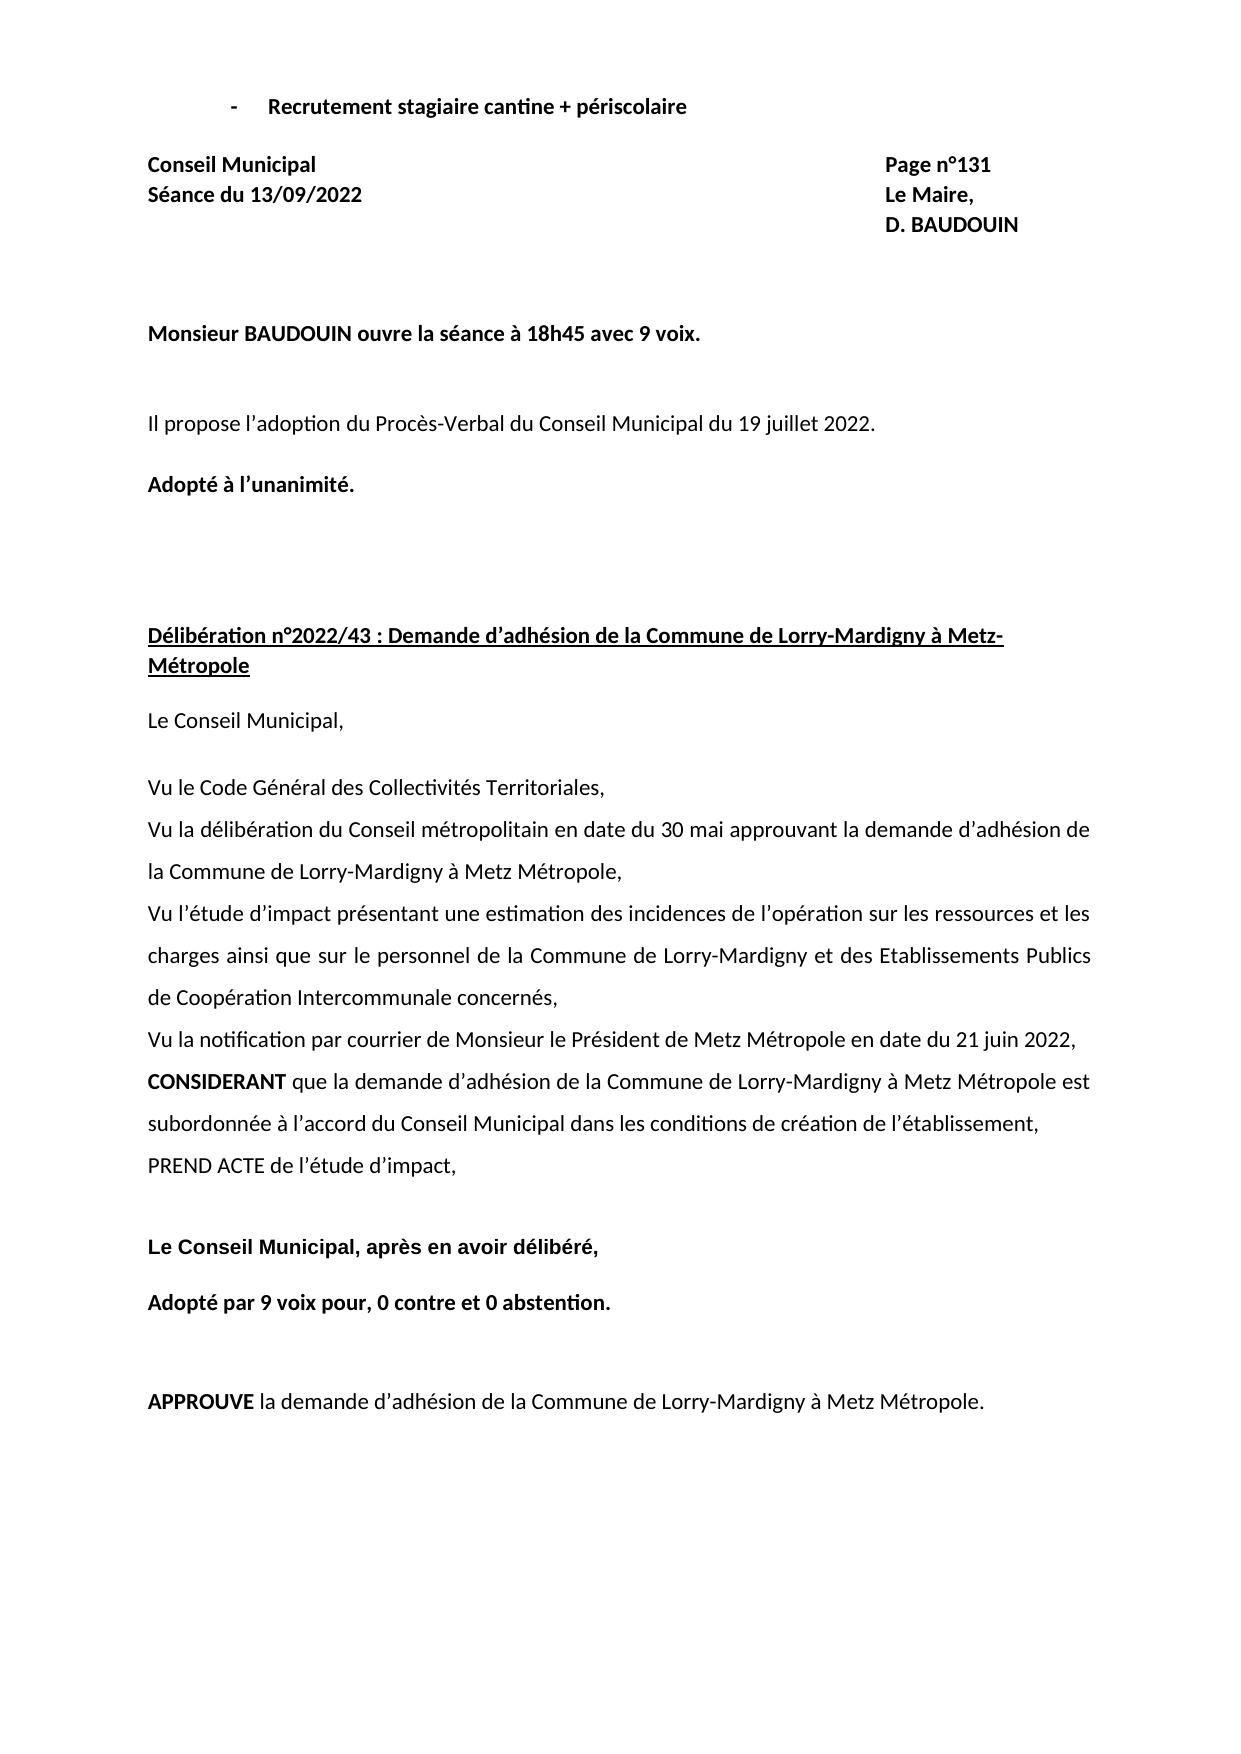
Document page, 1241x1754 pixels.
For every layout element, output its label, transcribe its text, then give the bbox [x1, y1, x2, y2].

text APPROUVE la demande d’adhésion de la Commune de Lorry-Mardigny à Metz Métropole. [148, 1387, 1092, 1415]
text D. BAUDOUIN [148, 211, 1092, 238]
text Adopté par 9 voix pour, 0 contre et 0 abstention. [148, 1288, 1092, 1316]
text Vu la délibération du Conseil métropolitain en date du 30 mai approuvant la demande d’adhésion de la Commune de Lorry-Mardigny à Metz Métropole, [148, 815, 1092, 885]
text Adopté à l’unanimité. [148, 470, 1092, 498]
text Monsieur BAUDOUIN ouvre la séance à 18h45 avec 9 voix. [148, 319, 1092, 347]
text Séance du 13/09/2022 Le Maire, [148, 180, 1092, 208]
text Vu l’étude d’impact présentant une estimation des incidences de l’opération sur les ressources et les charges ainsi que sur le personnel de la Commune de Lorry-Mardigny et des Etablissements Publics de Coopération Intercommunale concernés, [148, 899, 1092, 1011]
text Conseil Municipal Page n°131 [148, 150, 1092, 178]
text PREND ACTE de l’étude d’impact, [148, 1151, 1092, 1179]
text Délibération n°2022/43 : Demande d’adhésion de la Commune de Lorry-Mardigny à Metz-Métropole [148, 621, 1092, 679]
text Le Conseil Municipal, après en avoir délibéré, [148, 1235, 1092, 1259]
text Vu le Code Général des Collectivités Territoriales, [148, 773, 1092, 801]
text Il propose l’adoption du Procès-Verbal du Conseil Municipal du 19 juillet 2022. [148, 409, 1092, 437]
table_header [182, 89, 875, 120]
text Vu la notification par courrier de Monsieur le Président de Metz Métropole en date du 21 juin 2022, [148, 1025, 1092, 1053]
text CONSIDERANT que la demande d’adhésion de la Commune de Lorry-Mardigny à Metz Métropole est subordonnée à l’accord du Conseil Municipal dans les conditions de création de l’établissement, [148, 1067, 1092, 1137]
text Le Conseil Municipal, [148, 706, 1092, 734]
